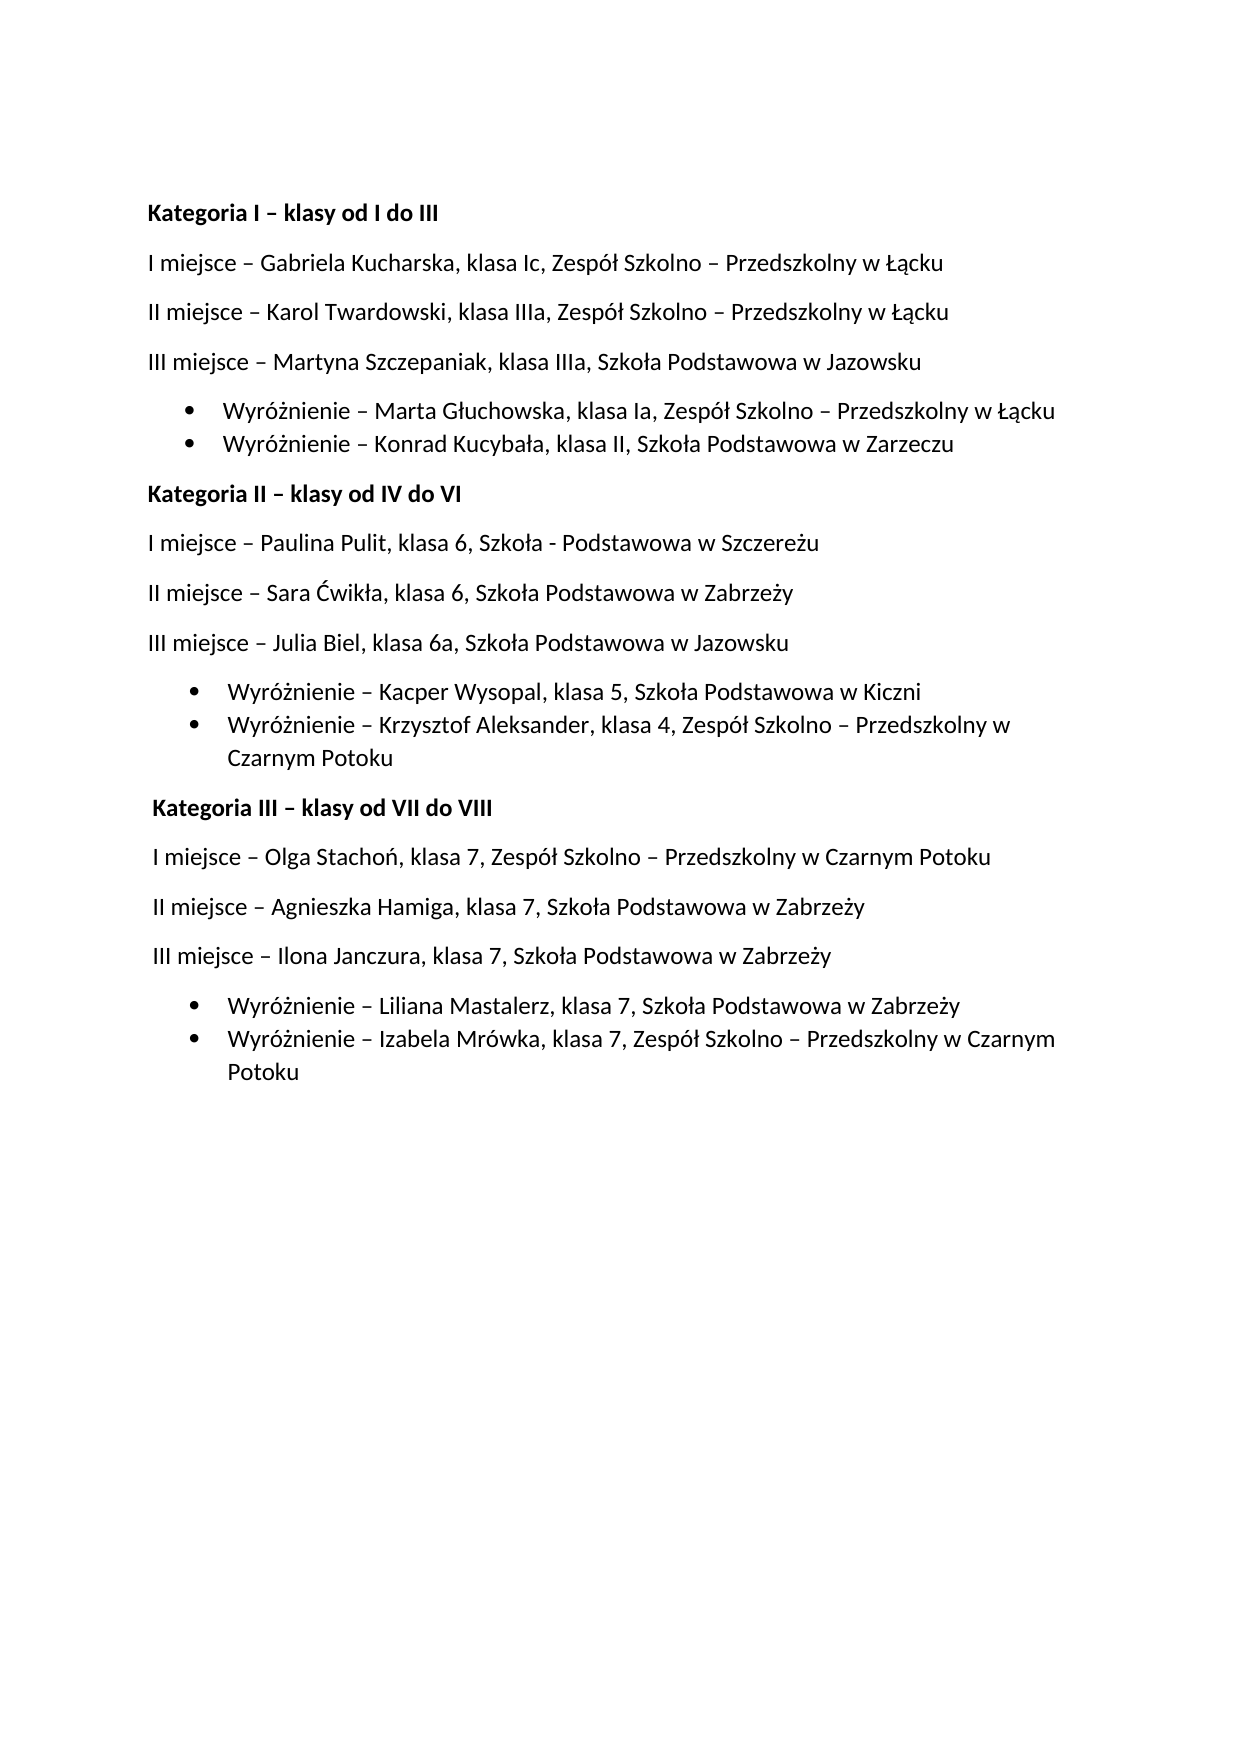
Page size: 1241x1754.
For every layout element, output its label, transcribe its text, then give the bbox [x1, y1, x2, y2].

text Kategoria II – klasy od IV do VI [148, 478, 1093, 508]
list Wyróżnienie – Konrad Kucybała, klasa II, Szkoła Podstawowa w Zarzeczu [185, 428, 1093, 459]
text I miejsce – Olga Stachoń, klasa 7, Zespół Szkolno – Przedszkolny w Czarnym Potoku [152, 841, 1093, 872]
list Wyróżnienie – Marta Głuchowska, klasa Ia, Zespół Szkolno – Przedszkolny w Łącku [185, 396, 1093, 426]
text II miejsce – Karol Twardowski, klasa IIIa, Zespół Szkolno – Przedszkolny w Łącku [148, 296, 1093, 327]
text III miejsce – Julia Biel, klasa 6a, Szkoła Podstawowa w Jazowsku [148, 627, 1093, 657]
list Wyróżnienie – Izabela Mrówka, klasa 7, Zespół Szkolno – Przedszkolny w Czarnym Potoku [190, 1023, 1093, 1086]
list Wyróżnienie – Liliana Mastalerz, klasa 7, Szkoła Podstawowa w Zabrzeży [190, 990, 1093, 1021]
text II miejsce – Sara Ćwikła, klasa 6, Szkoła Podstawowa w Zabrzeży [148, 577, 1093, 608]
list Wyróżnienie – Kacper Wysopal, klasa 5, Szkoła Podstawowa w Kiczni [190, 676, 1093, 707]
text I miejsce – Gabriela Kucharska, klasa Ic, Zespół Szkolno – Przedszkolny w Łącku [148, 247, 1093, 277]
text III miejsce – Martyna Szczepaniak, klasa IIIa, Szkoła Podstawowa w Jazowsku [148, 346, 1093, 376]
text Kategoria III – klasy od VII do VIII [152, 792, 1093, 822]
text Kategoria I – klasy od I do III [148, 197, 1093, 228]
text I miejsce – Paulina Pulit, klasa 6, Szkoła - Podstawowa w Szczereżu [148, 528, 1093, 558]
text III miejsce – Ilona Janczura, klasa 7, Szkoła Podstawowa w Zabrzeży [152, 941, 1093, 971]
list Wyróżnienie – Krzysztof Aleksander, klasa 4, Zespół Szkolno – Przedszkolny w Czarnym Potoku [190, 709, 1093, 773]
text II miejsce – Agnieszka Hamiga, klasa 7, Szkoła Podstawowa w Zabrzeży [152, 891, 1093, 921]
